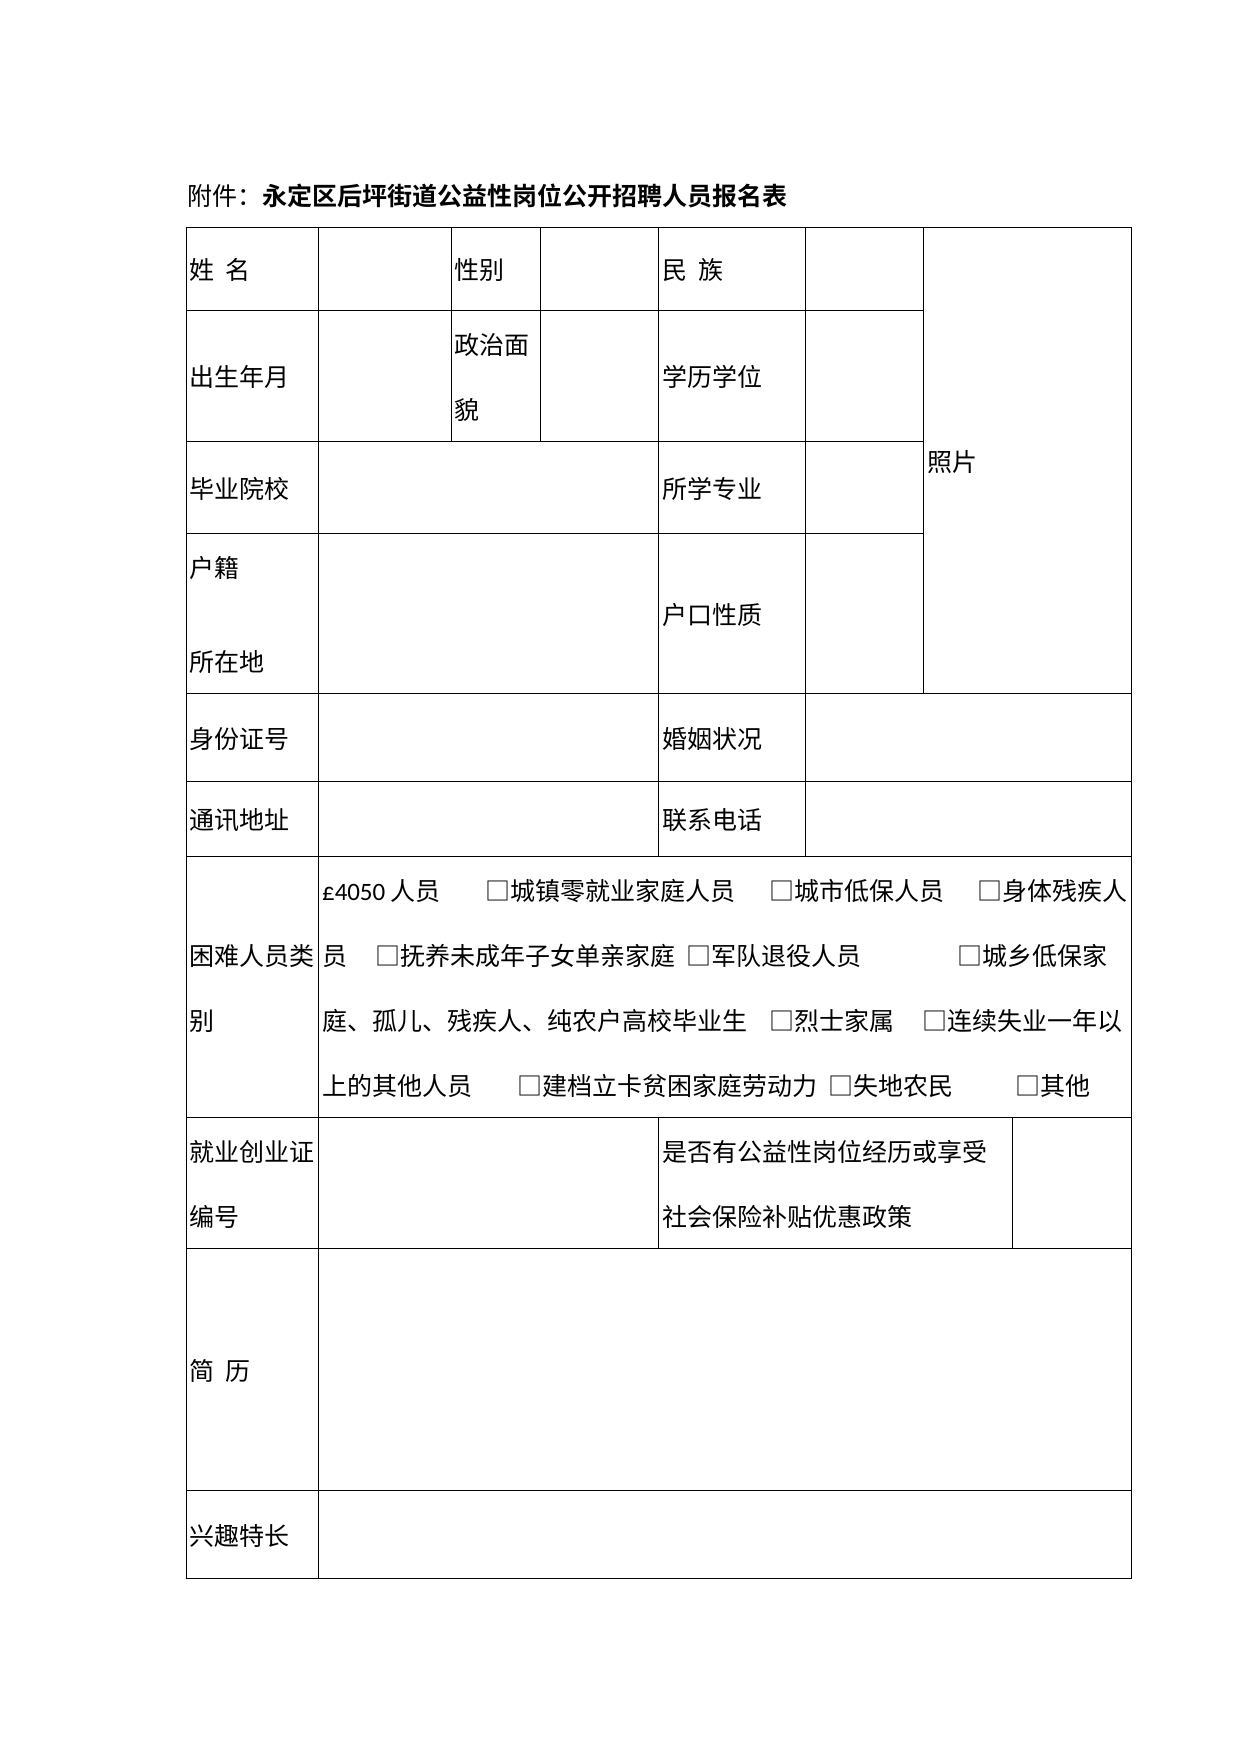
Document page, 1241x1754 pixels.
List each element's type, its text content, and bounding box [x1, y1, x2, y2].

table_cell [806, 782, 1131, 856]
table_header [319, 228, 451, 310]
table_header 姓 名 [187, 228, 318, 310]
table_header 性别 [452, 228, 540, 310]
table_cell [806, 534, 923, 693]
table_cell 婚姻状况 [659, 694, 805, 781]
table_cell 是否有公益性岗位经历或享受社会保险补贴优惠政策 [659, 1118, 1012, 1248]
table_cell 出生年月 [187, 311, 318, 441]
table_cell 身份证号 [187, 694, 318, 781]
table_cell 通讯地址 [187, 782, 318, 856]
table_cell 所学专业 [659, 442, 805, 533]
table_cell 户籍 所在地 [187, 534, 318, 693]
table_cell [319, 442, 658, 533]
table_cell 困难人员类别 [187, 857, 318, 1117]
table_cell 毕业院校 [187, 442, 318, 533]
table_cell 联系电话 [659, 782, 805, 856]
table_cell [319, 534, 658, 693]
table_cell [806, 311, 923, 441]
table_cell [319, 694, 658, 781]
table_cell [541, 311, 658, 441]
table_cell 政治面貌 [452, 311, 540, 441]
table_cell 兴趣特长 [187, 1491, 318, 1577]
table_cell [806, 442, 923, 533]
table_cell [319, 782, 658, 856]
table_cell [319, 311, 451, 441]
table_header [541, 228, 658, 310]
table_header [806, 228, 923, 310]
text 附件：永定区后坪街道公益性岗位公开招聘人员报名表 [187, 162, 1053, 227]
table_header 民 族 [659, 228, 805, 310]
table_cell 学历学位 [659, 311, 805, 441]
table_cell 户口性质 [659, 534, 805, 693]
table_cell [806, 694, 1131, 781]
table_cell 简 历 [187, 1249, 318, 1490]
table_cell 就业创业证编号 [187, 1118, 318, 1248]
table_cell [319, 1118, 658, 1248]
table_cell [319, 1249, 1131, 1490]
table_cell [1013, 1118, 1131, 1248]
table_header 照片 [924, 228, 1131, 693]
table_cell [319, 1491, 1131, 1577]
table_cell £4050人员 □城镇零就业家庭人员 □城市低保人员 □身体残疾人员 □抚养未成年子女单亲家庭 □军队退役人员 □城乡低保家庭、孤儿、残疾人、纯农户高校毕业生 □烈士家属 □连续失业一年以上的其他人员 □建档立卡贫困家庭劳动力 □失地农民 □其他 [319, 857, 1131, 1117]
